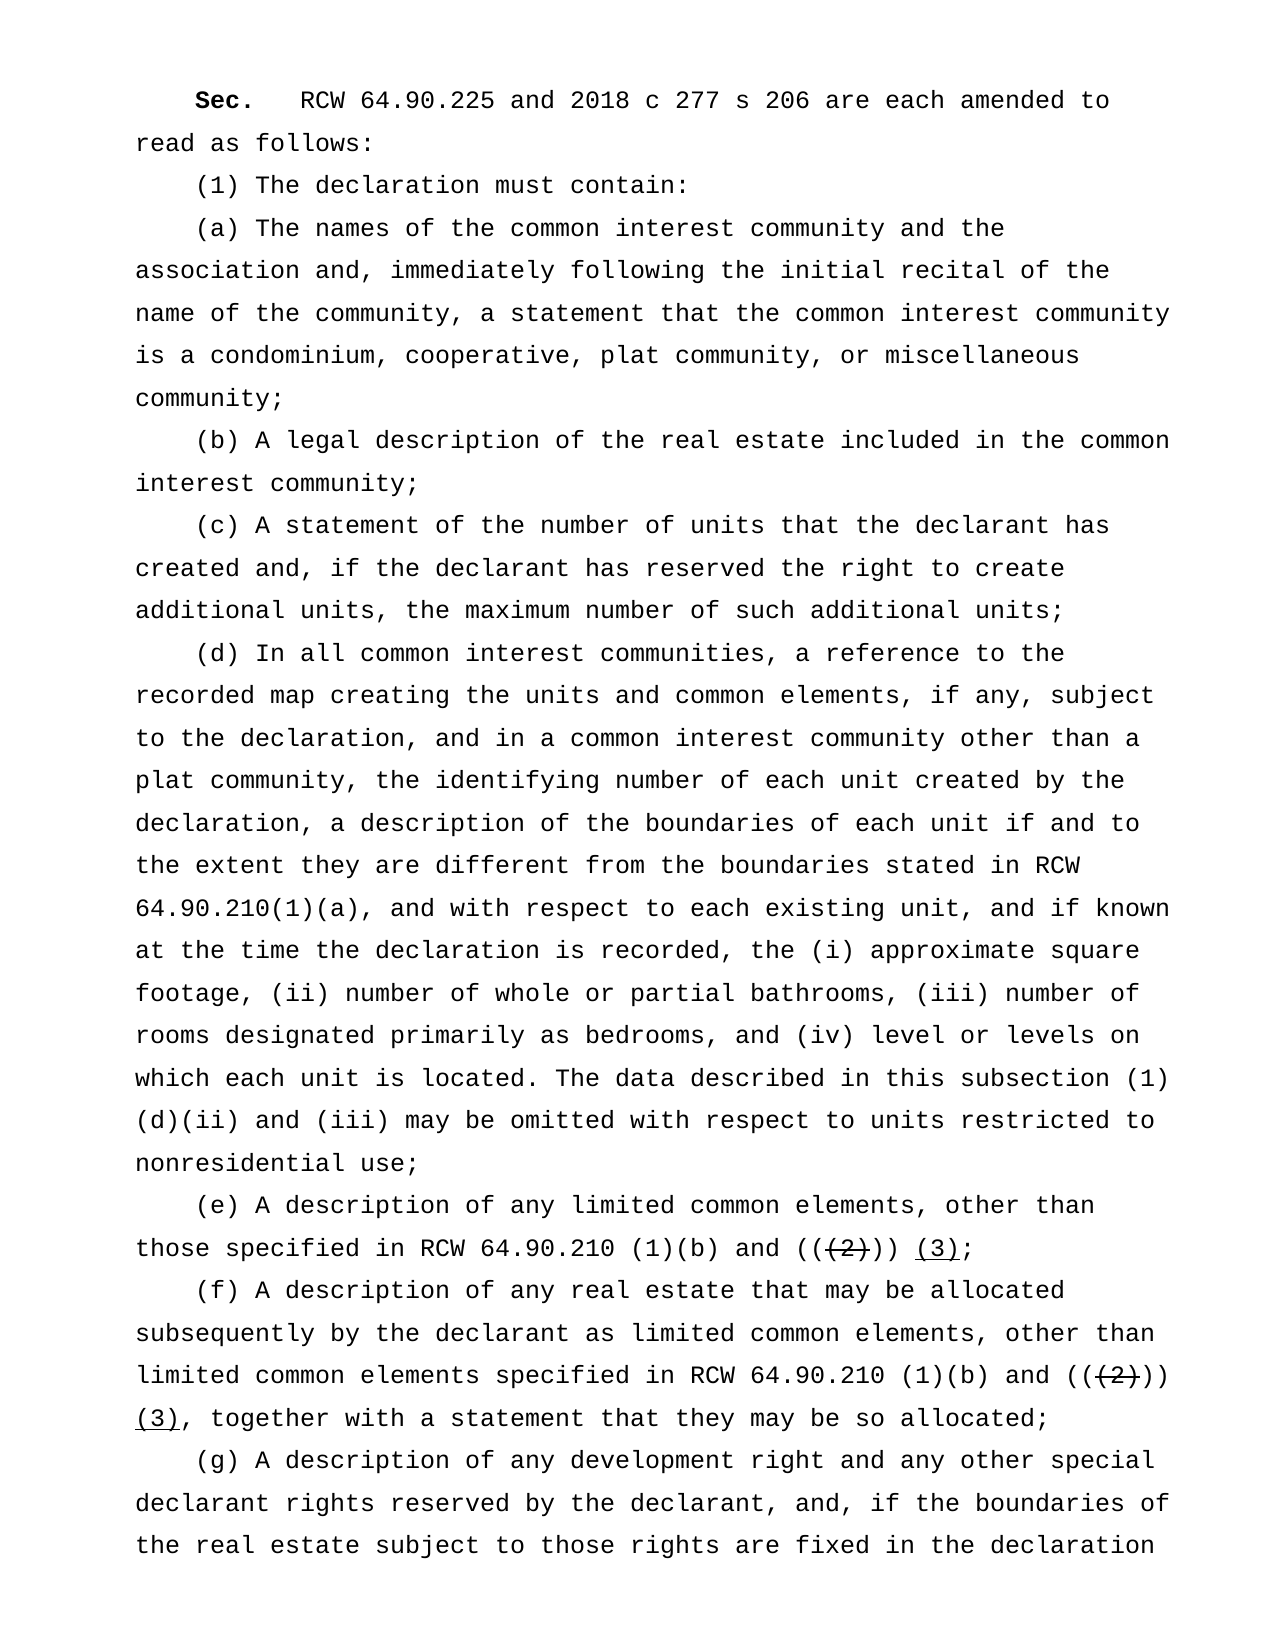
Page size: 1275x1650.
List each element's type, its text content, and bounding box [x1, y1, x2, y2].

text Sec. RCW 64.90.225 and 2018 c 277 s 206 are each amended to read as follows: [135, 75, 1170, 160]
text (c) A statement of the number of units that the declarant has created and, if the declarant has reserved the right to create additional units, the maximum number of such additional units; [135, 500, 1170, 627]
text (1) The declaration must contain: [135, 160, 1170, 202]
text (e) A description of any limited common elements, other than those specified in RCW 64.90.210 (1)(b) and (((2))) (3); [135, 1180, 1170, 1265]
text (d) In all common interest communities, a reference to the recorded map creating the units and common elements, if any, subject to the declaration, and in a common interest community other than a plat community, the identifying number of each unit created by the declaration, a description of the boundaries of each unit if and to the extent they are different from the boundaries stated in RCW 64.90.210(1)(a), and with respect to each existing unit, and if known at the time the declaration is recorded, the (i) approximate square footage, (ii) number of whole or partial bathrooms, (iii) number of rooms designated primarily as bedrooms, and (iv) level or levels on which each unit is located. The data described in this subsection (1)(d)(ii) and (iii) may be omitted with respect to units restricted to nonresidential use; [135, 627, 1170, 1180]
text (f) A description of any real estate that may be allocated subsequently by the declarant as limited common elements, other than limited common elements specified in RCW 64.90.210 (1)(b) and (((2))) (3), together with a statement that they may be so allocated; [135, 1265, 1170, 1435]
text (a) The names of the common interest community and the association and, immediately following the initial recital of the name of the community, a statement that the common interest community is a condominium, cooperative, plat community, or miscellaneous community; [135, 202, 1170, 415]
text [135, 1435, 1170, 1562]
text (b) A legal description of the real estate included in the common interest community; [135, 415, 1170, 500]
